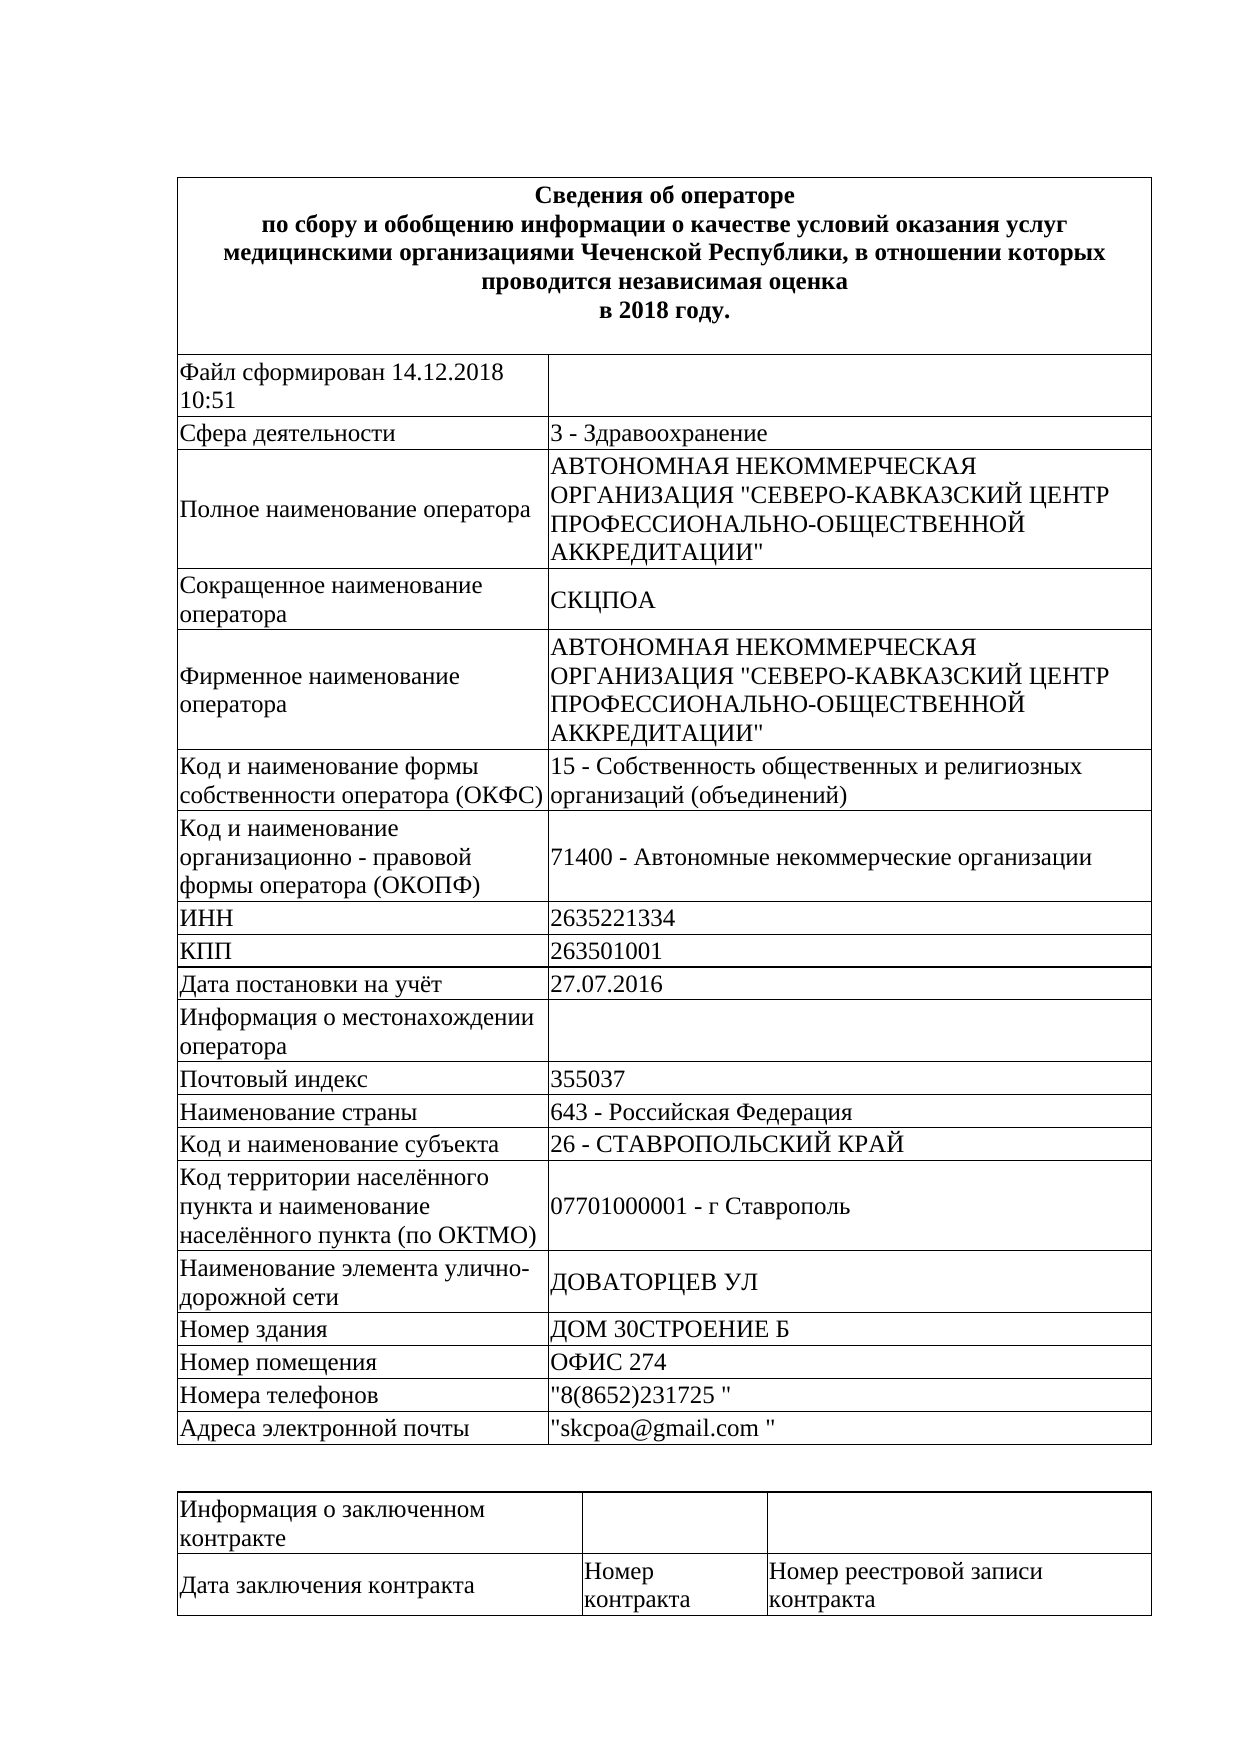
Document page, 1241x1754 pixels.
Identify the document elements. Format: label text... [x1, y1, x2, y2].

table_cell 355037 [549, 1062, 1151, 1094]
table_cell 27.07.2016 [549, 968, 1151, 999]
table_cell Почтовый индекс [178, 1062, 548, 1094]
table_cell ДОВАТОРЦЕВ УЛ [549, 1251, 1151, 1312]
table_cell Номер контракта [583, 1554, 767, 1615]
table_cell Код и наименование формы собственности оператора (ОКФС) [178, 750, 548, 810]
table_cell Наименование страны [178, 1095, 548, 1127]
table_cell АВТОНОМНАЯ НЕКОММЕРЧЕСКАЯ ОРГАНИЗАЦИЯ "СЕВЕРО-КАВКАЗСКИЙ ЦЕНТР ПРОФЕССИОНАЛЬНО-ОБЩЕСТВЕННОЙ АККРЕДИТАЦИИ" [549, 630, 1151, 748]
table_cell Номера телефонов [178, 1379, 548, 1411]
table_cell Файл сформирован 14.12.2018 10:51 [178, 355, 548, 416]
table_cell "8(8652)231725 " [549, 1379, 1151, 1411]
table_cell ОФИС 274 [549, 1346, 1151, 1378]
table_cell ДОМ 30СТРОЕНИЕ Б [549, 1313, 1151, 1345]
table_cell Номер помещения [178, 1346, 548, 1378]
table_cell Номер здания [178, 1313, 548, 1345]
table_header Сведения об операторе по сбору и обобщению информации о качестве условий оказания услуг медицинскими организациями Чеченской Республики, в отношении которых проводится независимая оценка в 2018 году. [178, 178, 1151, 354]
table_header [768, 1493, 1151, 1553]
table_cell Фирменное наименование оператора [178, 630, 548, 748]
table_cell Дата заключения контракта [178, 1554, 582, 1615]
table_cell Адреса электронной почты [178, 1412, 548, 1443]
table_cell 07701000001 - г Ставрополь [549, 1161, 1151, 1250]
table_cell Полное наименование оператора [178, 450, 548, 568]
table_cell [549, 355, 1151, 416]
table_cell 643 - Российская Федерация [549, 1095, 1151, 1127]
table_cell 15 - Собственность общественных и религиозных организаций (объединений) [549, 750, 1151, 810]
table_cell КПП [178, 935, 548, 966]
table_cell "skcpoa@gmail.com " [549, 1412, 1151, 1443]
table_cell [549, 1000, 1151, 1061]
table_cell СКЦПОА [549, 569, 1151, 629]
table_cell Код территории населённого пункта и наименование населённого пункта (по ОКТМО) [178, 1161, 548, 1250]
table_cell Код и наименование организационно - правовой формы оператора (ОКОПФ) [178, 811, 548, 901]
table_cell Дата постановки на учёт [178, 968, 548, 999]
table_cell Информация о местонахождении оператора [178, 1000, 548, 1061]
table_header Информация о заключенном контракте [178, 1493, 582, 1553]
table_cell 263501001 [549, 935, 1151, 966]
table_cell Номер реестровой записи контракта [768, 1554, 1151, 1615]
table_cell Код и наименование субъекта [178, 1128, 548, 1160]
table_cell 71400 - Автономные некоммерческие организации [549, 811, 1151, 901]
table_cell ИНН [178, 902, 548, 933]
table_cell 3 - Здравоохранение [549, 417, 1151, 448]
table_cell 26 - СТАВРОПОЛЬСКИЙ КРАЙ [549, 1128, 1151, 1160]
table_cell Сокращенное наименование оператора [178, 569, 548, 629]
table_cell Наименование элемента улично-дорожной сети [178, 1251, 548, 1312]
table_header [583, 1493, 767, 1553]
table_cell 2635221334 [549, 902, 1151, 933]
table_cell АВТОНОМНАЯ НЕКОММЕРЧЕСКАЯ ОРГАНИЗАЦИЯ "СЕВЕРО-КАВКАЗСКИЙ ЦЕНТР ПРОФЕССИОНАЛЬНО-ОБЩЕСТВЕННОЙ АККРЕДИТАЦИИ" [549, 450, 1151, 568]
table_cell Сфера деятельности [178, 417, 548, 448]
